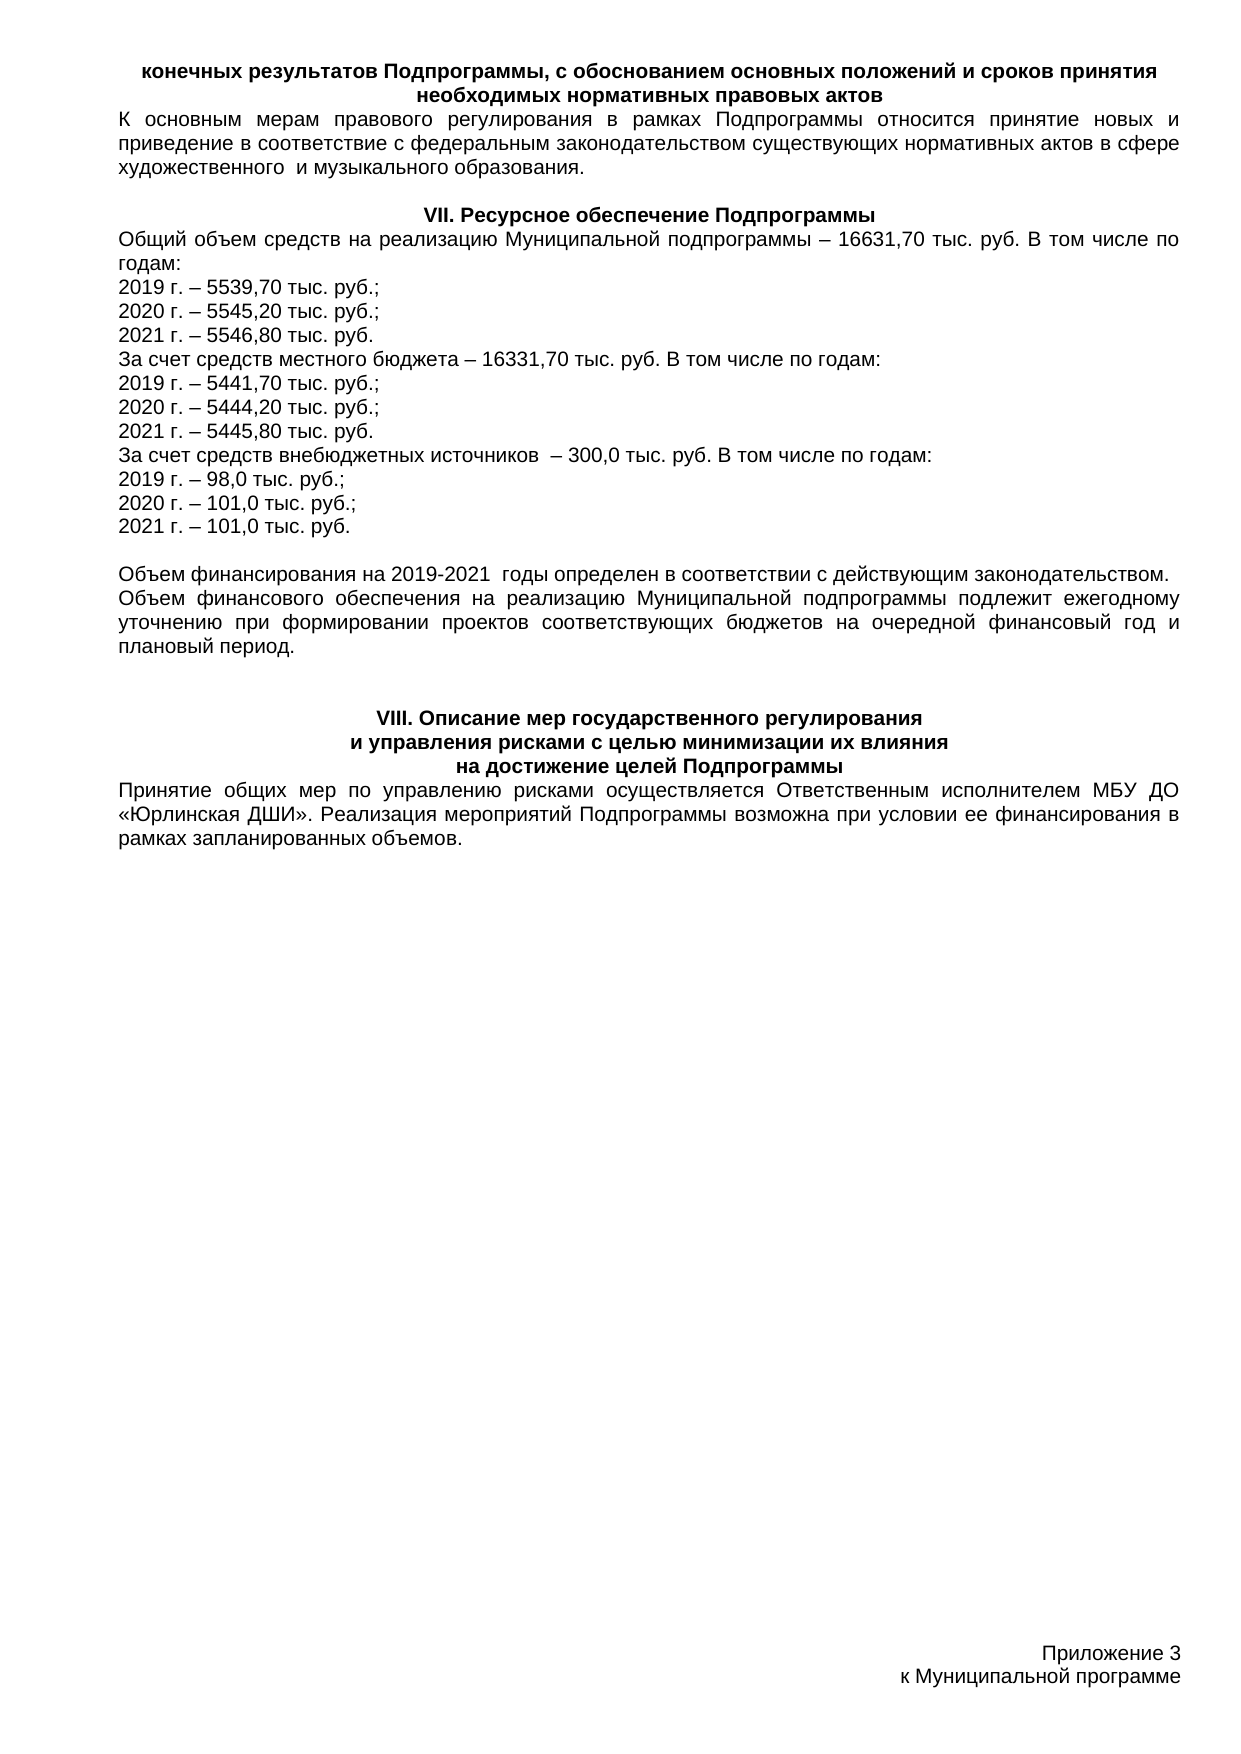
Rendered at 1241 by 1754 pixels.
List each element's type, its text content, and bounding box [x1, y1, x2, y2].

text За счет средств местного бюджета – 16331,70 тыс. руб. В том числе по годам: [118, 347, 1181, 371]
text конечных результатов Подпрограммы, с обоснованием основных положений и сроков принятия необходимых нормативных правовых актов [118, 59, 1181, 107]
text 2021 г. – 5445,80 тыс. руб. [118, 418, 1181, 442]
text 2020 г. – 5444,20 тыс. руб.; [118, 394, 1181, 418]
text 2020 г. – 5545,20 тыс. руб.; [118, 299, 1181, 323]
text Принятие общих мер по управлению рисками осуществляется Ответственным исполнителем МБУ ДО «Юрлинская ДШИ». Реализация мероприятий Подпрограммы возможна при условии ее финансирования в рамках запланированных объемов. [118, 778, 1181, 850]
text Объем финансирования на 2019-2021 годы определен в соответствии с действующим законодательством. [118, 562, 1181, 586]
text 2019 г. – 5441,70 тыс. руб.; [118, 371, 1181, 394]
text К основным мерам правового регулирования в рамках Подпрограммы относится принятие новых и приведение в соответствие с федеральным законодательством существующих нормативных актов в сфере художественного и музыкального образования. [118, 107, 1181, 179]
text Общий объем средств на реализацию Муниципальной подпрограммы – 16631,70 тыс. руб. В том числе по годам: [118, 227, 1181, 275]
text 2021 г. – 5546,80 тыс. руб. [118, 323, 1181, 347]
text За счет средств внебюджетных источников – 300,0 тыс. руб. В том числе по годам: [118, 442, 1181, 466]
text 2021 г. – 101,0 тыс. руб. [118, 514, 1181, 538]
text к Муниципальной программе [118, 1664, 1181, 1688]
text VII. Ресурсное обеспечение Подпрограммы [118, 203, 1181, 227]
text 2019 г. – 5539,70 тыс. руб.; [118, 275, 1181, 299]
text Приложение 3 [118, 1640, 1181, 1664]
text и управления рисками с целью минимизации их влияния [118, 730, 1181, 754]
text Объем финансового обеспечения на реализацию Муниципальной подпрограммы подлежит ежегодному уточнению при формировании проектов соответствующих бюджетов на очередной финансовый год и плановый период. [118, 586, 1181, 658]
text VIII. Описание мер государственного регулирования [118, 706, 1181, 730]
text 2020 г. – 101,0 тыс. руб.; [118, 490, 1181, 514]
text 2019 г. – 98,0 тыс. руб.; [118, 466, 1181, 490]
text на достижение целей Подпрограммы [118, 754, 1181, 778]
